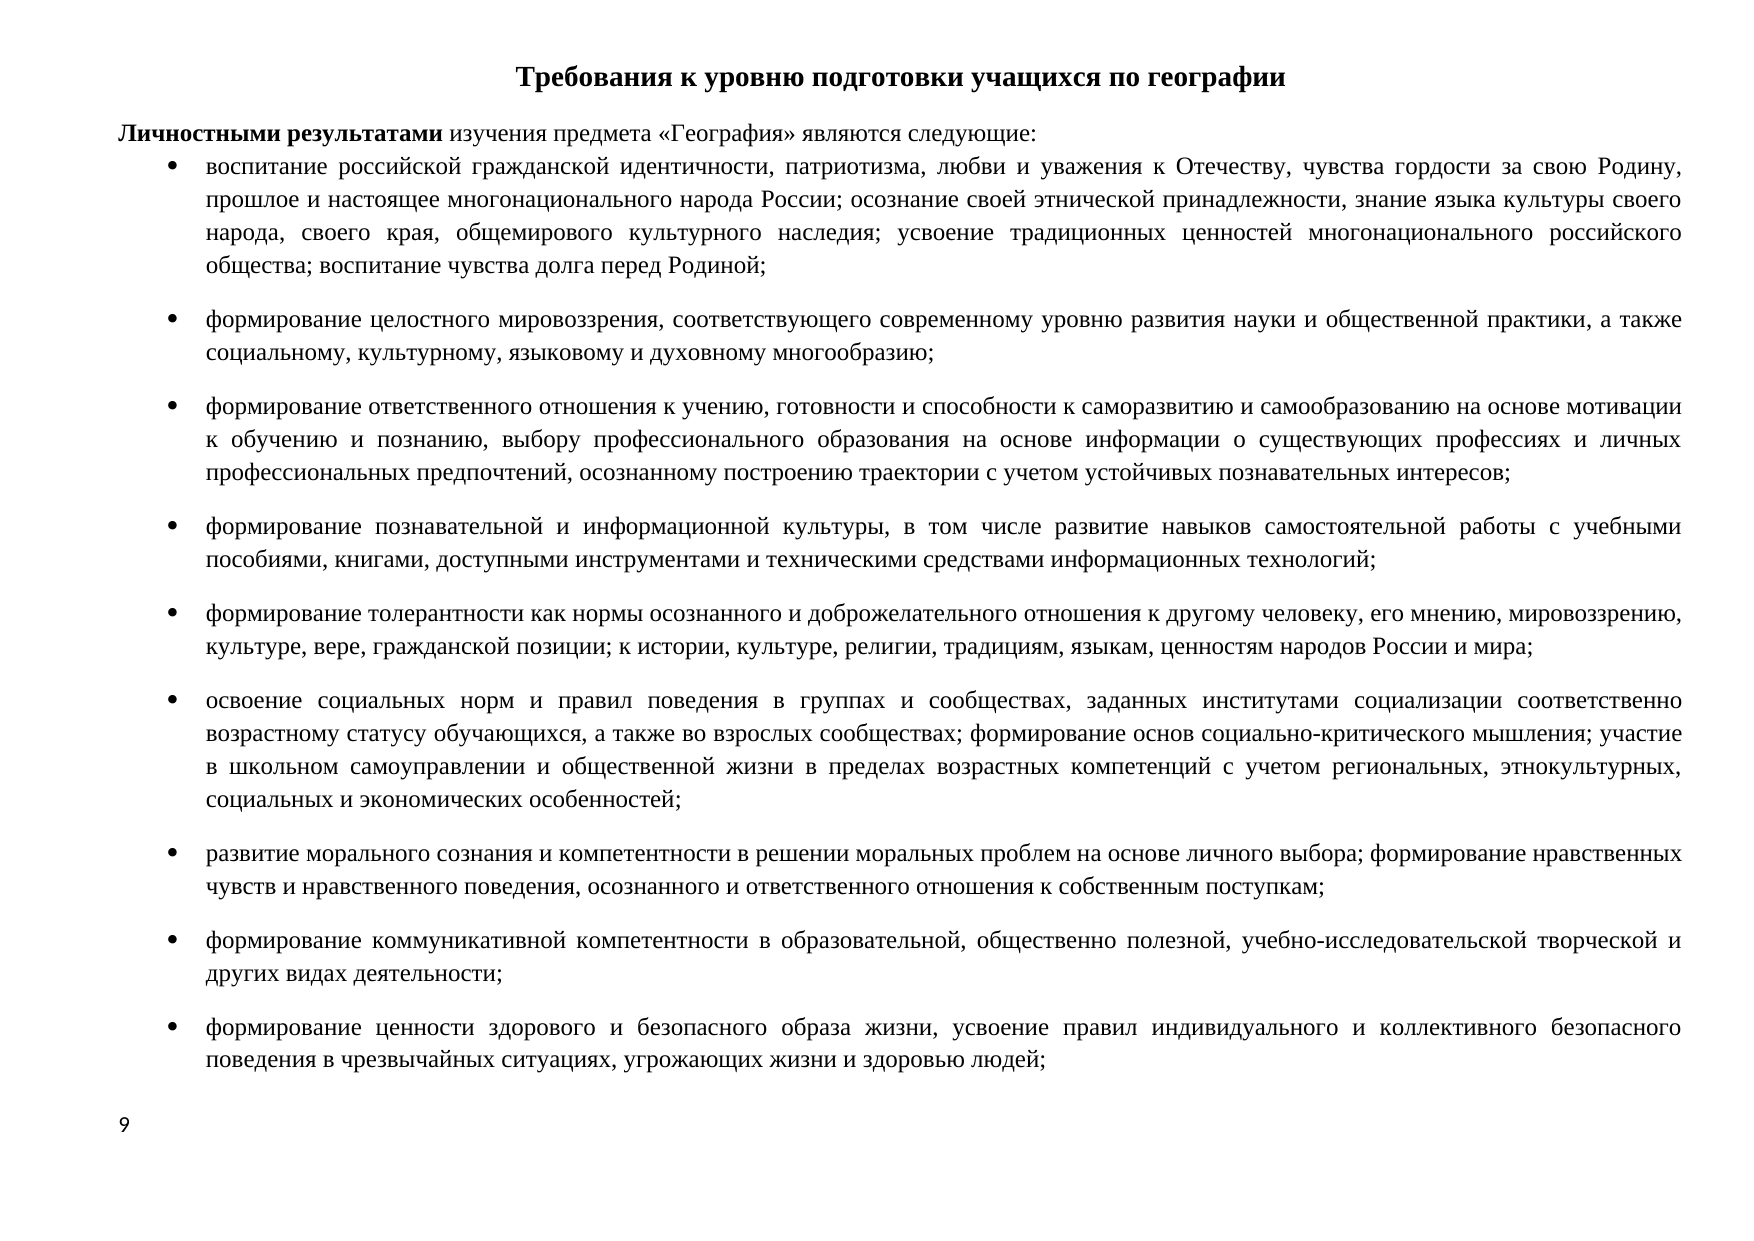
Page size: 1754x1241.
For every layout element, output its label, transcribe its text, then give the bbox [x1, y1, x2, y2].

list Личностными результатами изучения предмета «География» являются следующие: [118, 118, 1683, 147]
list формирование ценности здорового и безопасного образа жизни, усвоение правил индивидуального и коллективного безопасного поведения в чрезвычайных ситуациях, угрожающих жизни и здоровью людей; [168, 1012, 1683, 1073]
list формирование целостного мировоззрения, соответствующего современному уровню развития науки и общественной практики, а также социальному, культурному, языковому и духовному многообразию; [168, 304, 1683, 366]
list воспитание российской гражданской идентичности, патриотизма, любви и уважения к Отечеству, чувства гордости за свою Родину, прошлое и настоящее многонационального народа России; осознание своей этнической принадлежности, знание языка культуры своего народа, своего края, общемирового культурного наследия; усвоение традиционных ценностей многонационального российского общества; воспитание чувства долга перед Родиной; [168, 151, 1683, 279]
list развитие морального сознания и компетентности в решении моральных проблем на основе личного выбора; формирование нравственных чувств и нравственного поведения, осознанного и ответственного отношения к собственным поступкам; [168, 838, 1683, 899]
list формирование познавательной и информационной культуры, в том числе развитие навыков самостоятельной работы с учебными пособиями, книгами, доступными инструментами и техническими средствами информационных технологий; [168, 511, 1683, 573]
list освоение социальных норм и правил поведения в группах и сообществах, заданных институтами социализации соответственно возрастному статусу обучающихся, а также во взрослых сообществах; формирование основ социально-критического мышления; участие в школьном самоуправлении и общественной жизни в пределах возрастных компетенций с учетом региональных, этнокультурных, социальных и экономических особенностей; [168, 685, 1683, 813]
list формирование коммуникативной компетентности в образовательной, общественно полезной, учебно-исследовательской творческой и других видах деятельности; [168, 925, 1683, 986]
list формирование толерантности как нормы осознанного и доброжелательного отношения к другому человеку, его мнению, мировоззрению, культуре, вере, гражданской позиции; к истории, культуре, религии, традициям, языкам, ценностям народов России и мира; [168, 598, 1683, 660]
text Требования к уровню подготовки учащихся по географии [118, 59, 1683, 93]
list формирование ответственного отношения к учению, готовности и способности к саморазвитию и самообразованию на основе мотивации к обучению и познанию, выбору профессионального образования на основе информации о существующих профессиях и личных профессиональных предпочтений, осознанному построению траектории с учетом устойчивых познавательных интересов; [168, 391, 1683, 486]
